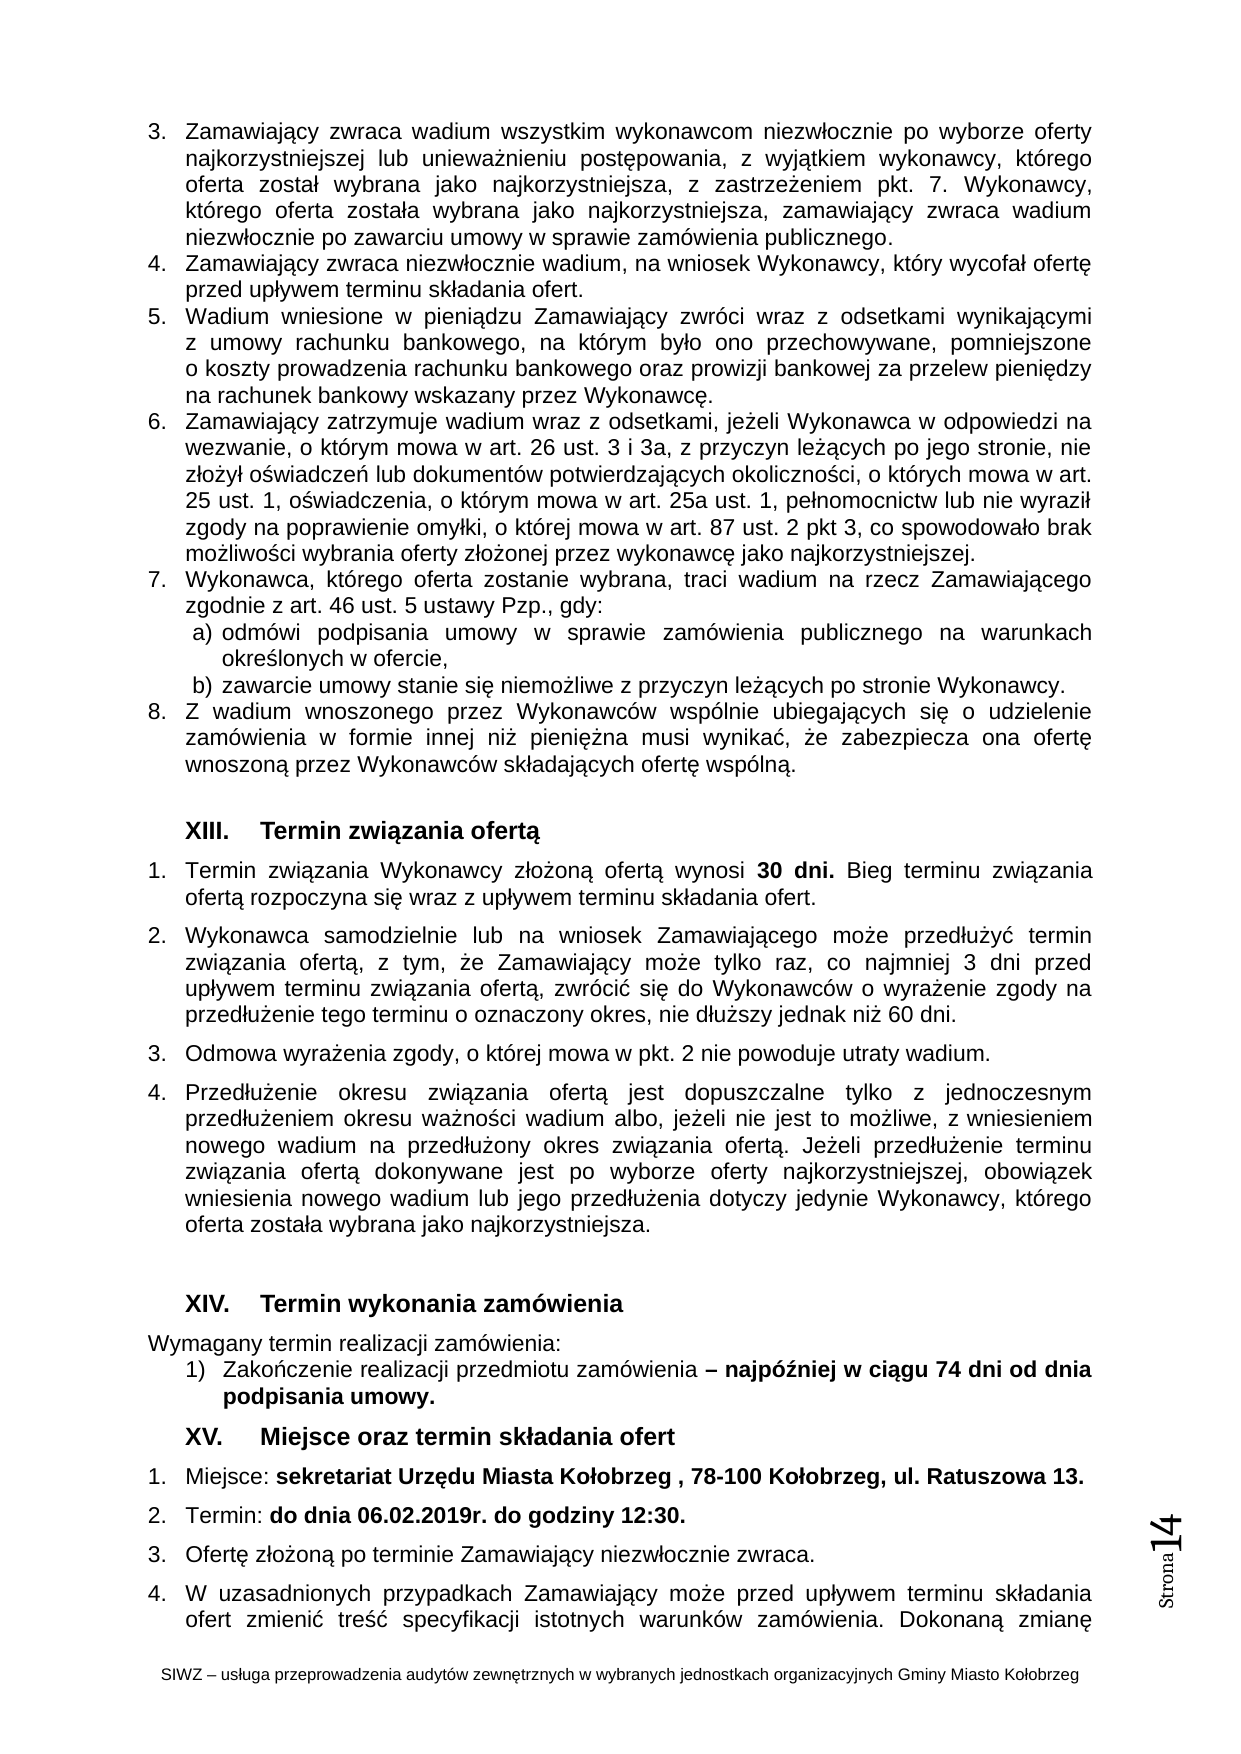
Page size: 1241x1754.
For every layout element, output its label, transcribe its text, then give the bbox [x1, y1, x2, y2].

list Z wadium wnoszonego przez Wykonawców wspólnie ubiegających się o udzielenie zamówienia w formie innej niż pieniężna musi wynikać, że zabezpiecza ona ofertę wnoszoną przez Wykonawców składających ofertę wspólną. [148, 698, 1092, 777]
list Zamawiający zatrzymuje wadium wraz z odsetkami, jeżeli Wykonawca w odpowiedzi na wezwanie, o którym mowa w art. 26 ust. 3 i 3a, z przyczyn leżących po jego stronie, nie złożył oświadczeń lub dokumentów potwierdzających okoliczności, o których mowa w art. 25 ust. 1, oświadczenia, o którym mowa w art. 25a ust. 1, pełnomocnictw lub nie wyraził zgody na poprawienie omyłki, o której mowa w art. 87 ust. 2 pkt 3, co spowodowało brak możliwości wybrania oferty złożonej przez wykonawcę jako najkorzystniejszej. [148, 408, 1092, 566]
list zawarcie umowy stanie się niemożliwe z przyczyn leżących po stronie Wykonawcy. [192, 672, 1092, 698]
list Wykonawca, którego oferta zostanie wybrana, traci wadium na rzecz Zamawiającego zgodnie z art. 46 ust. 5 ustawy Pzp., gdy: [148, 566, 1092, 619]
list Ofertę złożoną po terminie Zamawiający niezwłocznie zwraca. [148, 1541, 1092, 1567]
list Wadium wniesione w pieniądzu Zamawiający zwróci wraz z odsetkami wynikającymi z umowy rachunku bankowego, na którym było ono przechowywane, pomniejszone o koszty prowadzenia rachunku bankowego oraz prowizji bankowej za przelew pieniędzy na rachunek bankowy wskazany przez Wykonawcę. [148, 303, 1092, 408]
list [148, 1579, 1092, 1632]
list Termin związania Wykonawcy złożoną ofertą wynosi 30 dni. Bieg terminu związania ofertą rozpoczyna się wraz z upływem terminu składania ofert. [148, 857, 1092, 910]
list Zamawiający zwraca niezwłocznie wadium, na wniosek Wykonawcy, który wycofał ofertę przed upływem terminu składania ofert. [148, 250, 1092, 303]
subtitle Termin wykonania zamówienia [185, 1289, 1092, 1318]
list Odmowa wyrażenia zgody, o której mowa w pkt. 2 nie powoduje utraty wadium. [148, 1040, 1092, 1067]
list Zamawiający zwraca wadium wszystkim wykonawcom niezwłocznie po wyborze oferty najkorzystniejszej lub unieważnieniu postępowania, z wyjątkiem wykonawcy, którego oferta został wybrana jako najkorzystniejsza, z zastrzeżeniem pkt. 7. Wykonawcy, którego oferta została wybrana jako najkorzystniejsza, zamawiający zwraca wadium niezwłocznie po zawarciu umowy w sprawie zamówienia publicznego. [148, 118, 1092, 250]
list Zakończenie realizacji przedmiotu zamówienia – najpóźniej w ciągu 74 dni od dnia podpisania umowy. [185, 1356, 1092, 1409]
subtitle Termin związania ofertą [185, 816, 1092, 844]
list odmówi podpisania umowy w sprawie zamówienia publicznego na warunkach określonych w ofercie, [192, 619, 1092, 672]
list Wykonawca samodzielnie lub na wniosek Zamawiającego może przedłużyć termin związania ofertą, z tym, że Zamawiający może tylko raz, co najmniej 3 dni przed upływem terminu związania ofertą, zwrócić się do Wykonawców o wyrażenie zgody na przedłużenie tego terminu o oznaczony okres, nie dłuższy jednak niż 60 dni. [148, 922, 1092, 1028]
text Wymagany termin realizacji zamówienia: [148, 1330, 1092, 1356]
list Termin: do dnia 06.02.2019r. do godziny 12:30. [148, 1502, 1092, 1528]
list Miejsce: sekretariat Urzędu Miasta Kołobrzeg , 78-100 Kołobrzeg, ul. Ratuszowa 13. [148, 1463, 1092, 1489]
list Przedłużenie okresu związania ofertą jest dopuszczalne tylko z jednoczesnym przedłużeniem okresu ważności wadium albo, jeżeli nie jest to możliwe, z wniesieniem nowego wadium na przedłużony okres związania ofertą. Jeżeli przedłużenie terminu związania ofertą dokonywane jest po wyborze oferty najkorzystniejszej, obowiązek wniesienia nowego wadium lub jego przedłużenia dotyczy jedynie Wykonawcy, którego oferta została wybrana jako najkorzystniejsza. [148, 1079, 1092, 1237]
subtitle Miejsce oraz termin składania ofert [185, 1422, 1092, 1450]
